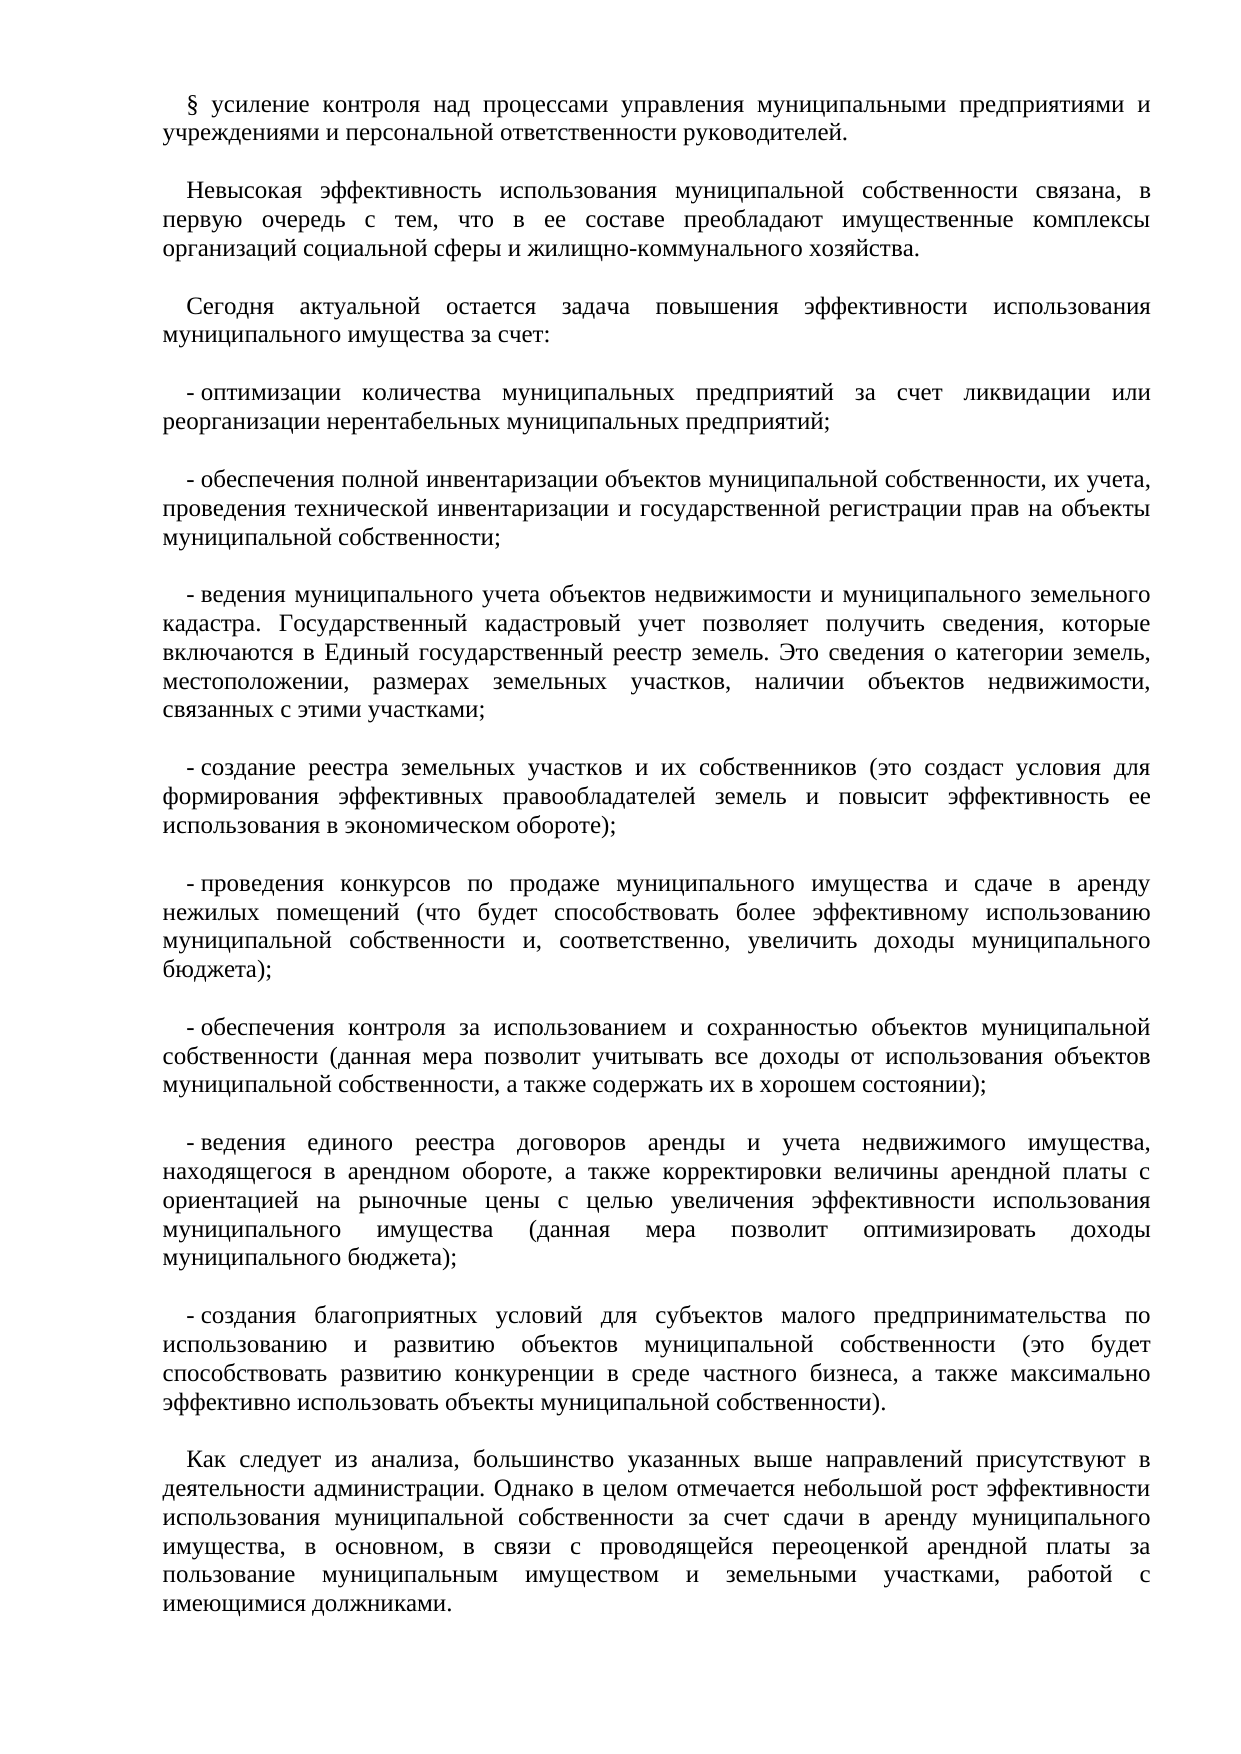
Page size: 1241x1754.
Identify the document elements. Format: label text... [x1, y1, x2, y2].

text - создания благоприятных условий для субъектов малого предпринимательства по использованию и развитию объектов муниципальной собственности (это будет способствовать развитию конкуренции в среде частного бизнеса, а также максимально эффективно использовать объекты муниципальной собственности). [162, 1300, 1152, 1415]
text - проведения конкурсов по продаже муниципального имущества и сдаче в аренду нежилых помещений (что будет способствовать более эффективному использованию муниципальной собственности и, соответственно, увеличить доходы муниципального бюджета); [162, 868, 1152, 983]
text - оптимизации количества муниципальных предприятий за счет ликвидации или реорганизации нерентабельных муниципальных предприятий; [162, 377, 1152, 435]
text - обеспечения контроля за использованием и сохранностью объектов муниципальной собственности (данная мера позволит учитывать все доходы от использования объектов муниципальной собственности, а также содержать их в хорошем состоянии); [162, 1012, 1152, 1098]
text Невысокая эффективность использования муниципальной собственности связана, в первую очередь с тем, что в ее составе преобладают имущественные комплексы организаций социальной сферы и жилищно-коммунального хозяйства. [162, 175, 1152, 262]
text - обеспечения полной инвентаризации объектов муниципальной собственности, их учета, проведения технической инвентаризации и государственной регистрации прав на объекты муниципальной собственности; [162, 464, 1152, 550]
text - создание реестра земельных участков и их собственников (это создаст условия для формирования эффективных правообладателей земель и повысит эффективность ее использования в экономическом обороте); [162, 752, 1152, 839]
text Сегодня актуальной остается задача повышения эффективности использования муниципального имущества за счет: [162, 291, 1152, 348]
text Как следует из анализа, большинство указанных выше направлений присутствуют в деятельности администрации. Однако в целом отмечается небольшой рост эффективности использования муниципальной собственности за счет сдачи в аренду муниципального имущества, в основном, в связи с проводящейся переоценкой арендной платы за пользование муниципальным имуществом и земельными участками, работой с имеющимися должниками. [162, 1444, 1152, 1617]
text - ведения единого реестра договоров аренды и учета недвижимого имущества, находящегося в арендном обороте, а также корректировки величины арендной платы с ориентацией на рыночные цены с целью увеличения эффективности использования муниципального имущества (данная мера позволит оптимизировать доходы муниципального бюджета); [162, 1127, 1152, 1271]
text - ведения муниципального учета объектов недвижимости и муниципального земельного кадастра. Государственный кадастровый учет позволяет получить сведения, которые включаются в Единый государственный реестр земель. Это сведения о категории земель, местоположении, размерах земельных участков, наличии объектов недвижимости, связанных с этими участками; [162, 579, 1152, 723]
text § усиление контроля над процессами управления муниципальными предприятиями и учреждениями и персональной ответственности руководителей. [162, 89, 1152, 146]
